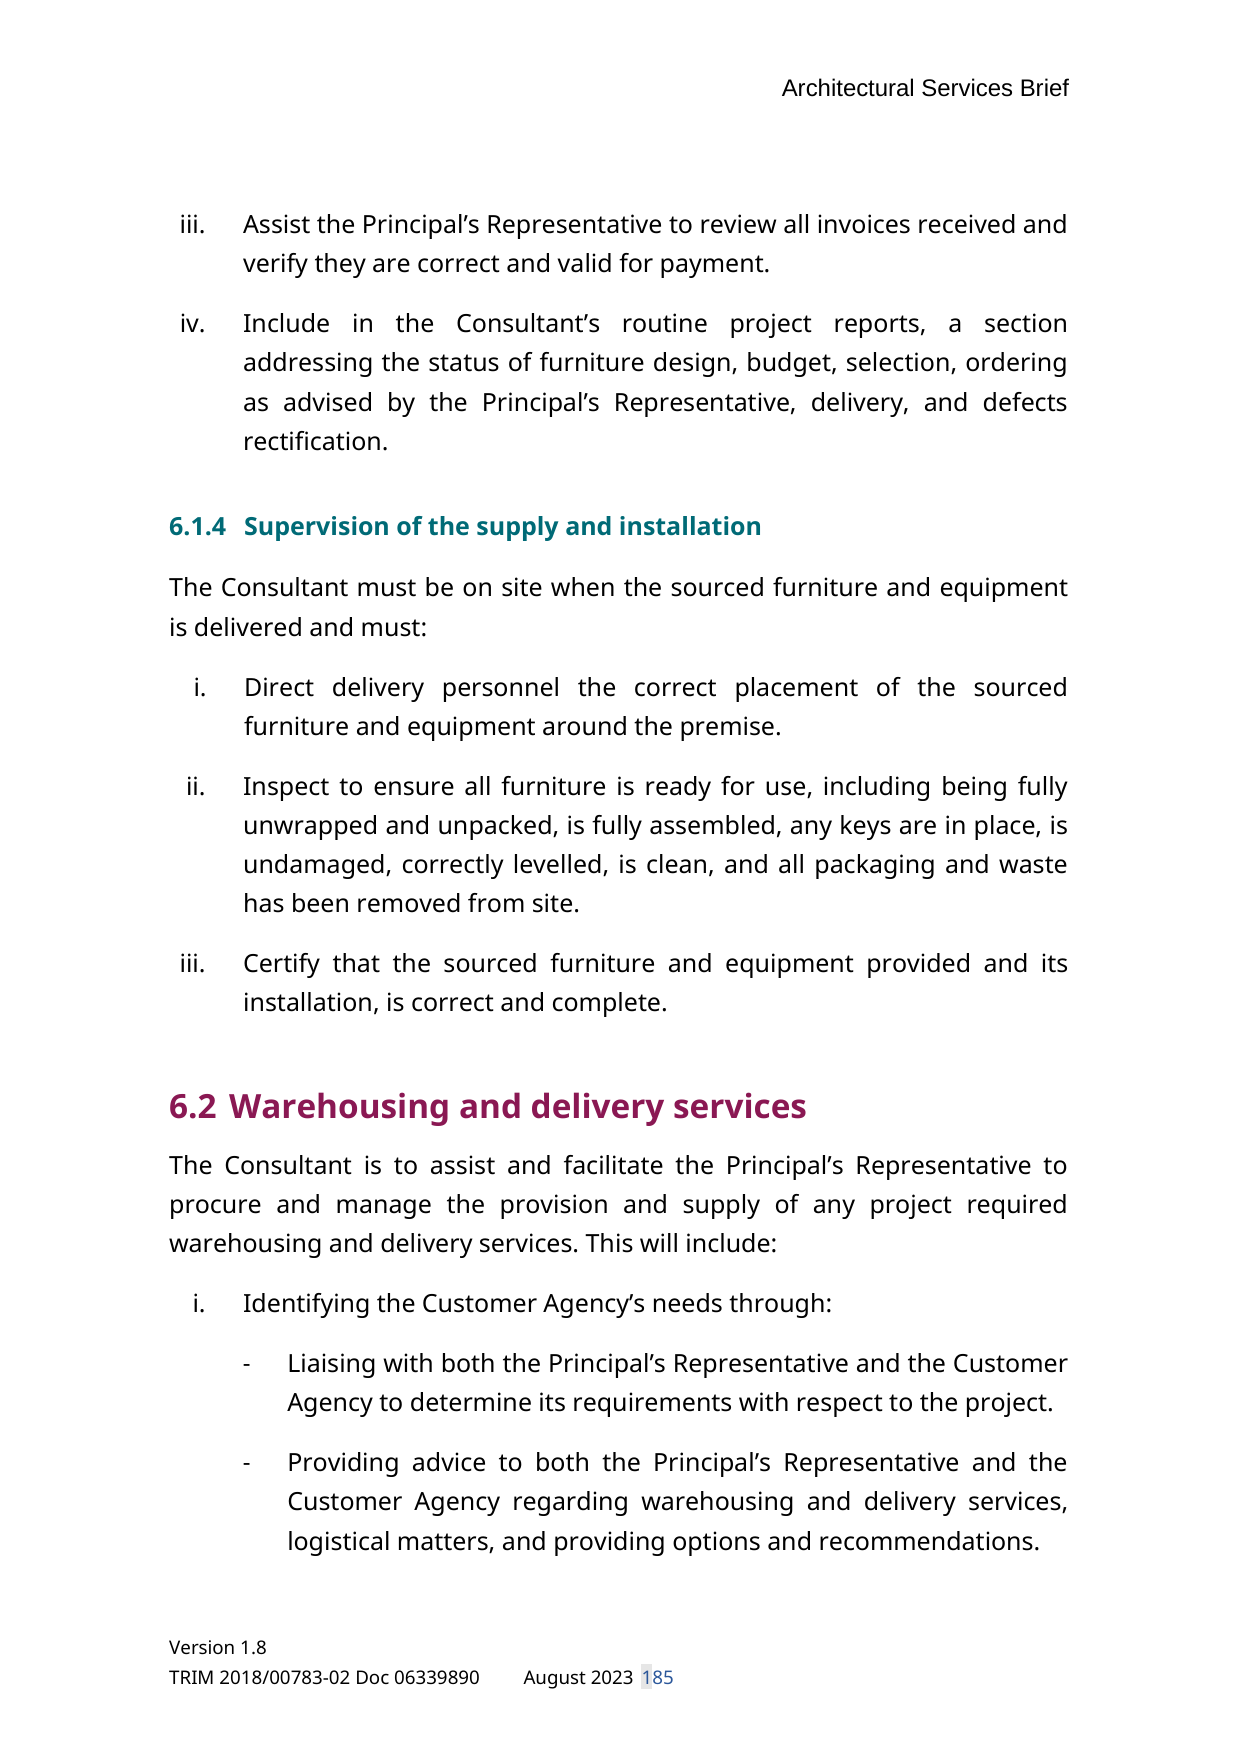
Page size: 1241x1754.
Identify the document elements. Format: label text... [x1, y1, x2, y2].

list Certify that the sourced furniture and equipment provided and its installation, is correct and complete. [205, 946, 1069, 1019]
list Liaising with both the Principal’s Representative and the Customer Agency to determine its requirements with respect to the project. [243, 1346, 1069, 1419]
list Inspect to ensure all furniture is ready for use, including being fully unwrapped and unpacked, is fully assembled, any keys are in place, is undamaged, correctly levelled, is clean, and all packaging and waste has been removed from site. [205, 768, 1069, 920]
list Identifying the Customer Agency’s needs through: [205, 1286, 1069, 1320]
list Direct delivery personnel the correct placement of the sourced furniture and equipment around the premise. [206, 669, 1069, 742]
text The Consultant must be on site when the sourced furniture and equipment is delivered and must: [169, 570, 1069, 643]
list Assist the Principal’s Representative to review all invoices received and verify they are correct and valid for payment. [205, 207, 1069, 280]
subtitle Warehousing and delivery services [169, 1083, 1069, 1128]
text The Consultant is to assist and facilitate the Principal’s Representative to procure and manage the provision and supply of any project required warehousing and delivery services. This will include: [169, 1147, 1069, 1260]
subtitle Supervision of the supply and installation [169, 508, 1069, 542]
list Include in the Consultant’s routine project reports, a section addressing the status of furniture design, budget, selection, ordering as advised by the Principal’s Representative, delivery, and defects rectification. [205, 306, 1069, 457]
list Providing advice to both the Principal’s Representative and the Customer Agency regarding warehousing and delivery services, logistical matters, and providing options and recommendations. [243, 1445, 1069, 1557]
